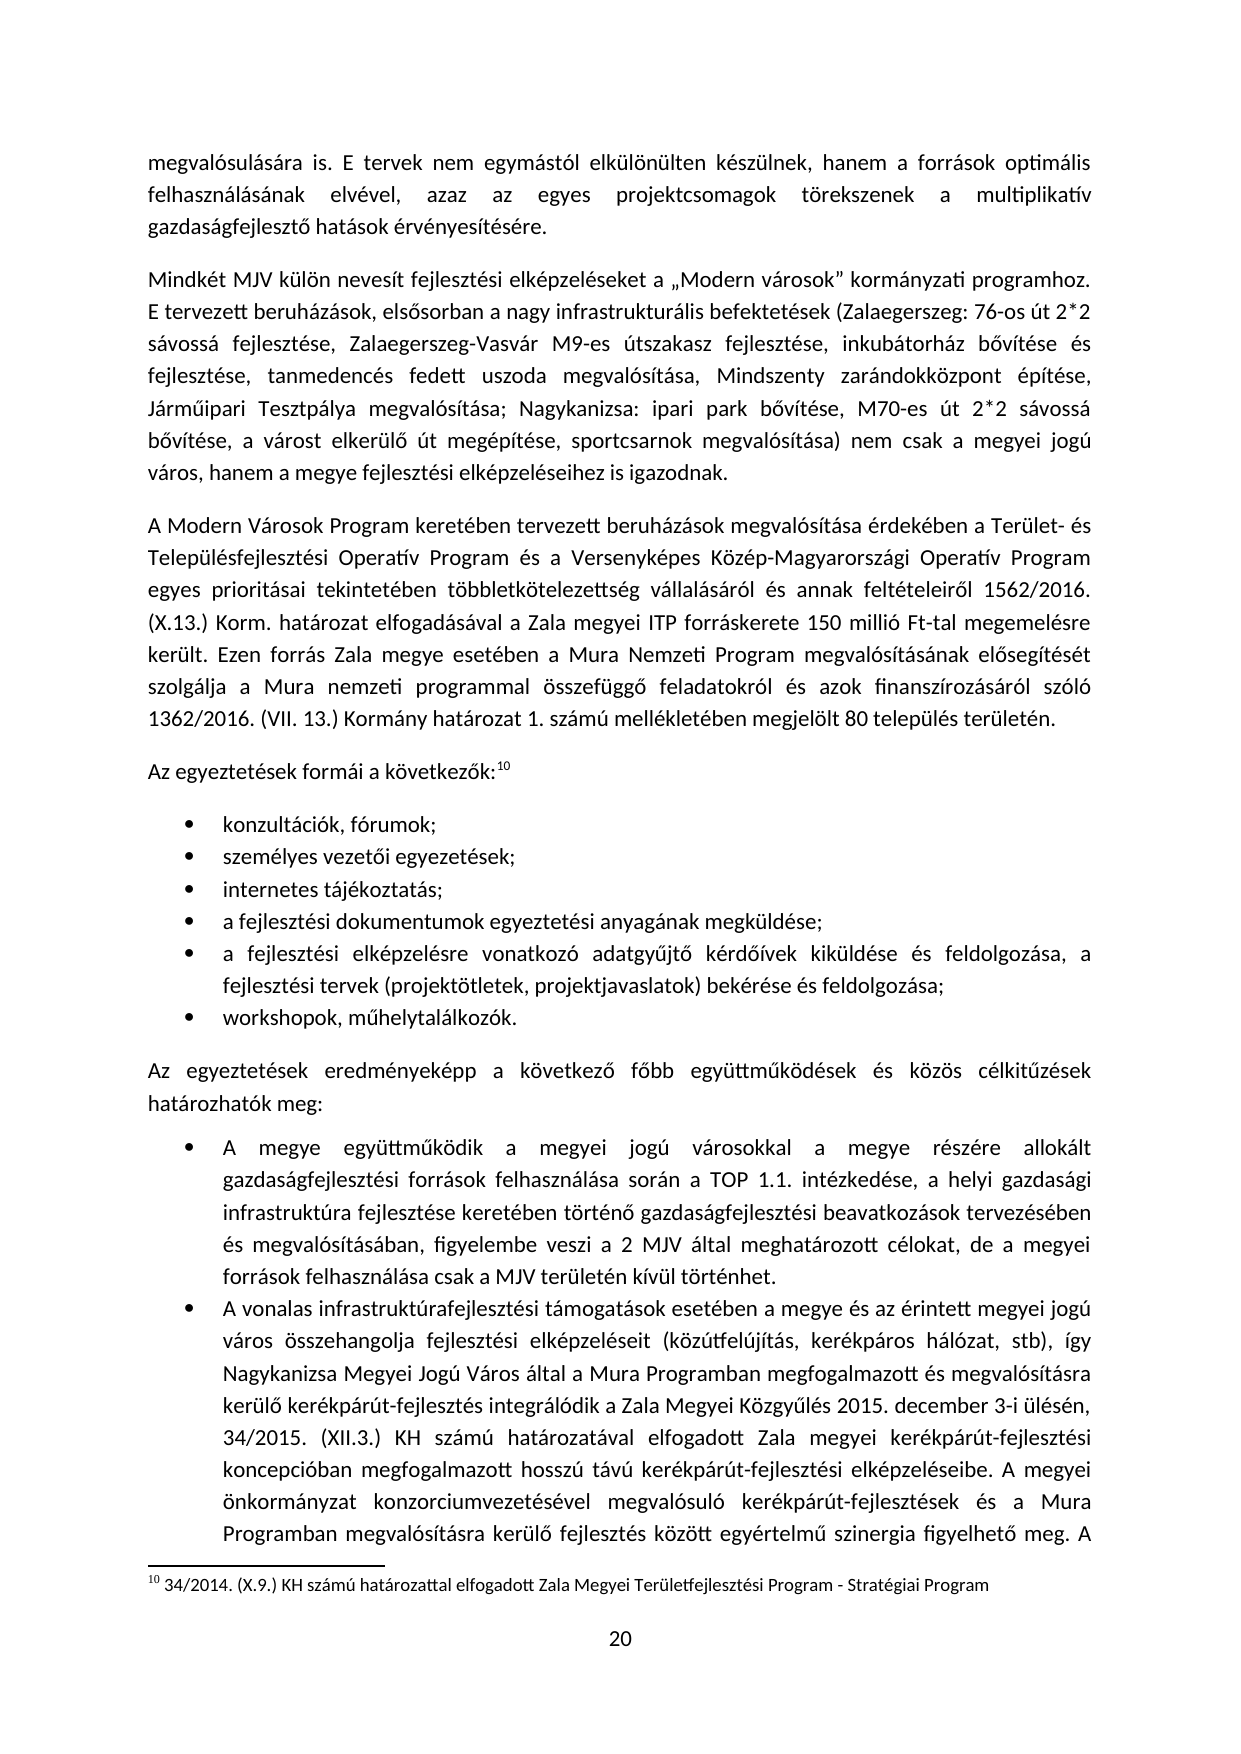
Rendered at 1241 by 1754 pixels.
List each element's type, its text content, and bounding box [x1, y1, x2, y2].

text Az egyeztetések formái a következők: [148, 757, 1093, 785]
list A megye együttműködik a megyei jogú városokkal a megye részére allokált gazdaságfejlesztési források felhasználása során a TOP 1.1. intézkedése, a helyi gazdasági infrastruktúra fejlesztése keretében történő gazdaságfejlesztési beavatkozások tervezésében és megvalósításában, figyelembe veszi a 2 MJV által meghatározott célokat, de a megyei források felhasználása csak a MJV területén kívül történhet. [185, 1133, 1093, 1290]
text Mindkét MJV külön nevesít fejlesztési elképzeléseket a „Modern városok” kormányzati programhoz. E tervezett beruházások, elsősorban a nagy infrastrukturális befektetések (Zalaegerszeg: 76-os út 2*2 sávossá fejlesztése, Zalaegerszeg-Vasvár M9-es útszakasz fejlesztése, inkubátorház bővítése és fejlesztése, tanmedencés fedett uszoda megvalósítása, Mindszenty zarándokközpont építése, Járműipari Tesztpálya megvalósítása; Nagykanizsa: ipari park bővítése, M70-es út 2*2 sávossá bővítése, a várost elkerülő út megépítése, sportcsarnok megvalósítása) nem csak a megyei jogú város, hanem a megye fejlesztési elképzeléseihez is igazodnak. [148, 265, 1093, 486]
list workshopok, műhelytalálkozók. [185, 1003, 1093, 1031]
list a fejlesztési elképzelésre vonatkozó adatgyűjtő kérdőívek kiküldése és feldolgozása, a fejlesztési tervek (projektötletek, projektjavaslatok) bekérése és feldolgozása; [185, 939, 1093, 999]
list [185, 1294, 1093, 1548]
text A Modern Városok Program keretében tervezett beruházások megvalósítása érdekében a Terület- és Településfejlesztési Operatív Program és a Versenyképes Közép-Magyarországi Operatív Program egyes prioritásai tekintetében többletkötelezettség vállalásáról és annak feltételeiről 1562/2016. (X.13.) Korm. határozat elfogadásával a Zala megyei ITP forráskerete 150 millió Ft-tal megemelésre került. Ezen forrás Zala megye esetében a Mura Nemzeti Program megvalósításának elősegítését szolgálja a Mura nemzeti programmal összefüggő feladatokról és azok finanszírozásáról szóló 1362/2016. (VII. 13.) Kormány határozat 1. számú mellékletében megjelölt 80 település területén. [148, 511, 1093, 732]
text Az egyeztetések eredményeképp a következő főbb együttműködések és közös célkitűzések határozhatók meg: [148, 1056, 1093, 1117]
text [148, 148, 1093, 240]
list személyes vezetői egyezetések; [185, 842, 1093, 871]
list a fejlesztési dokumentumok egyeztetési anyagának megküldése; [185, 907, 1093, 935]
list konzultációk, fórumok; [185, 810, 1093, 838]
list internetes tájékoztatás; [185, 875, 1093, 903]
